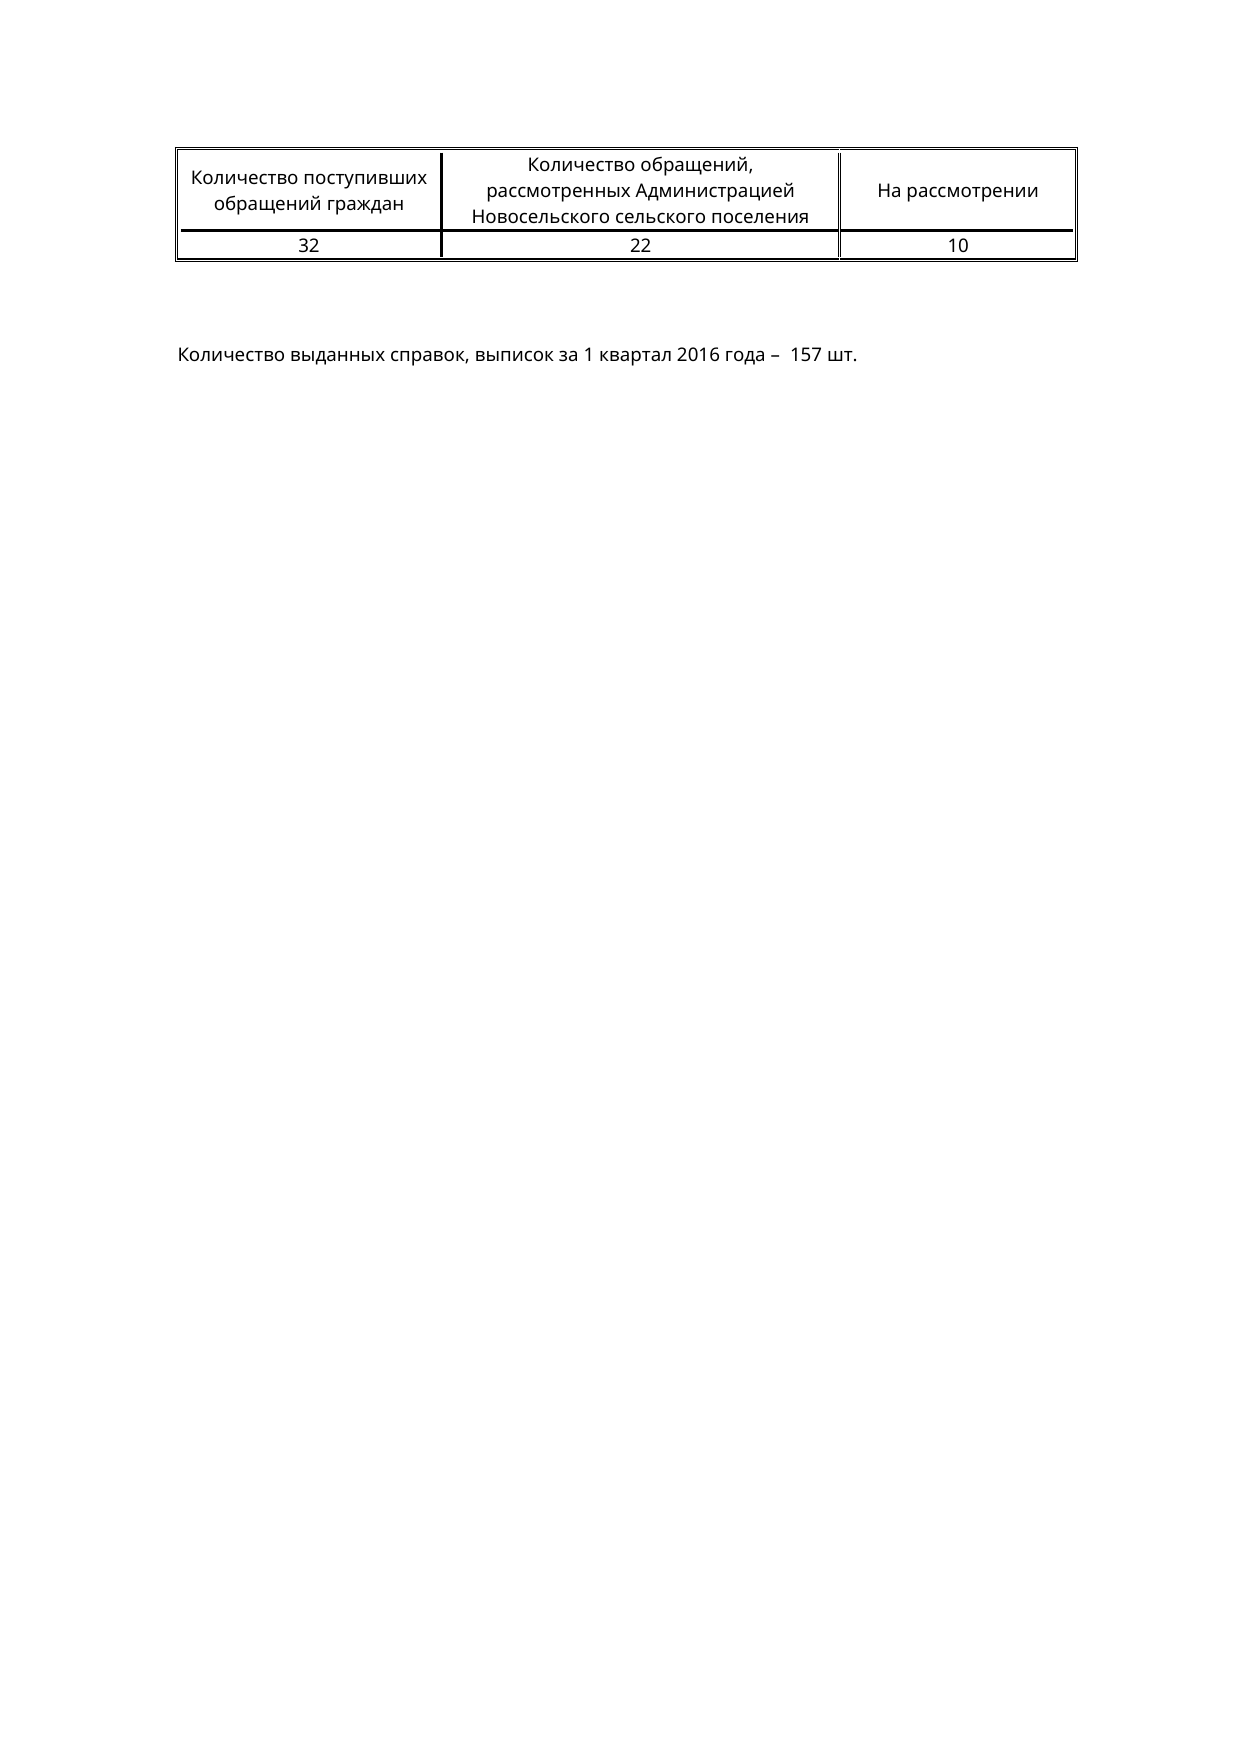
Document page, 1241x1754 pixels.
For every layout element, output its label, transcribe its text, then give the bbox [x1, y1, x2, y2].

table_header Количество поступивших обращений граждан [178, 150, 441, 229]
table_header Количество обращений, рассмотренных Администрацией Новосельского сельского поселения [441, 150, 840, 229]
text Количество выданных справок, выписок за 1 квартал 2016 года – 157 шт. [177, 340, 1152, 367]
table_cell 10 [840, 229, 1075, 258]
table_cell 22 [441, 232, 840, 258]
table_header На рассмотрении [840, 150, 1075, 229]
table_cell 32 [178, 229, 441, 258]
